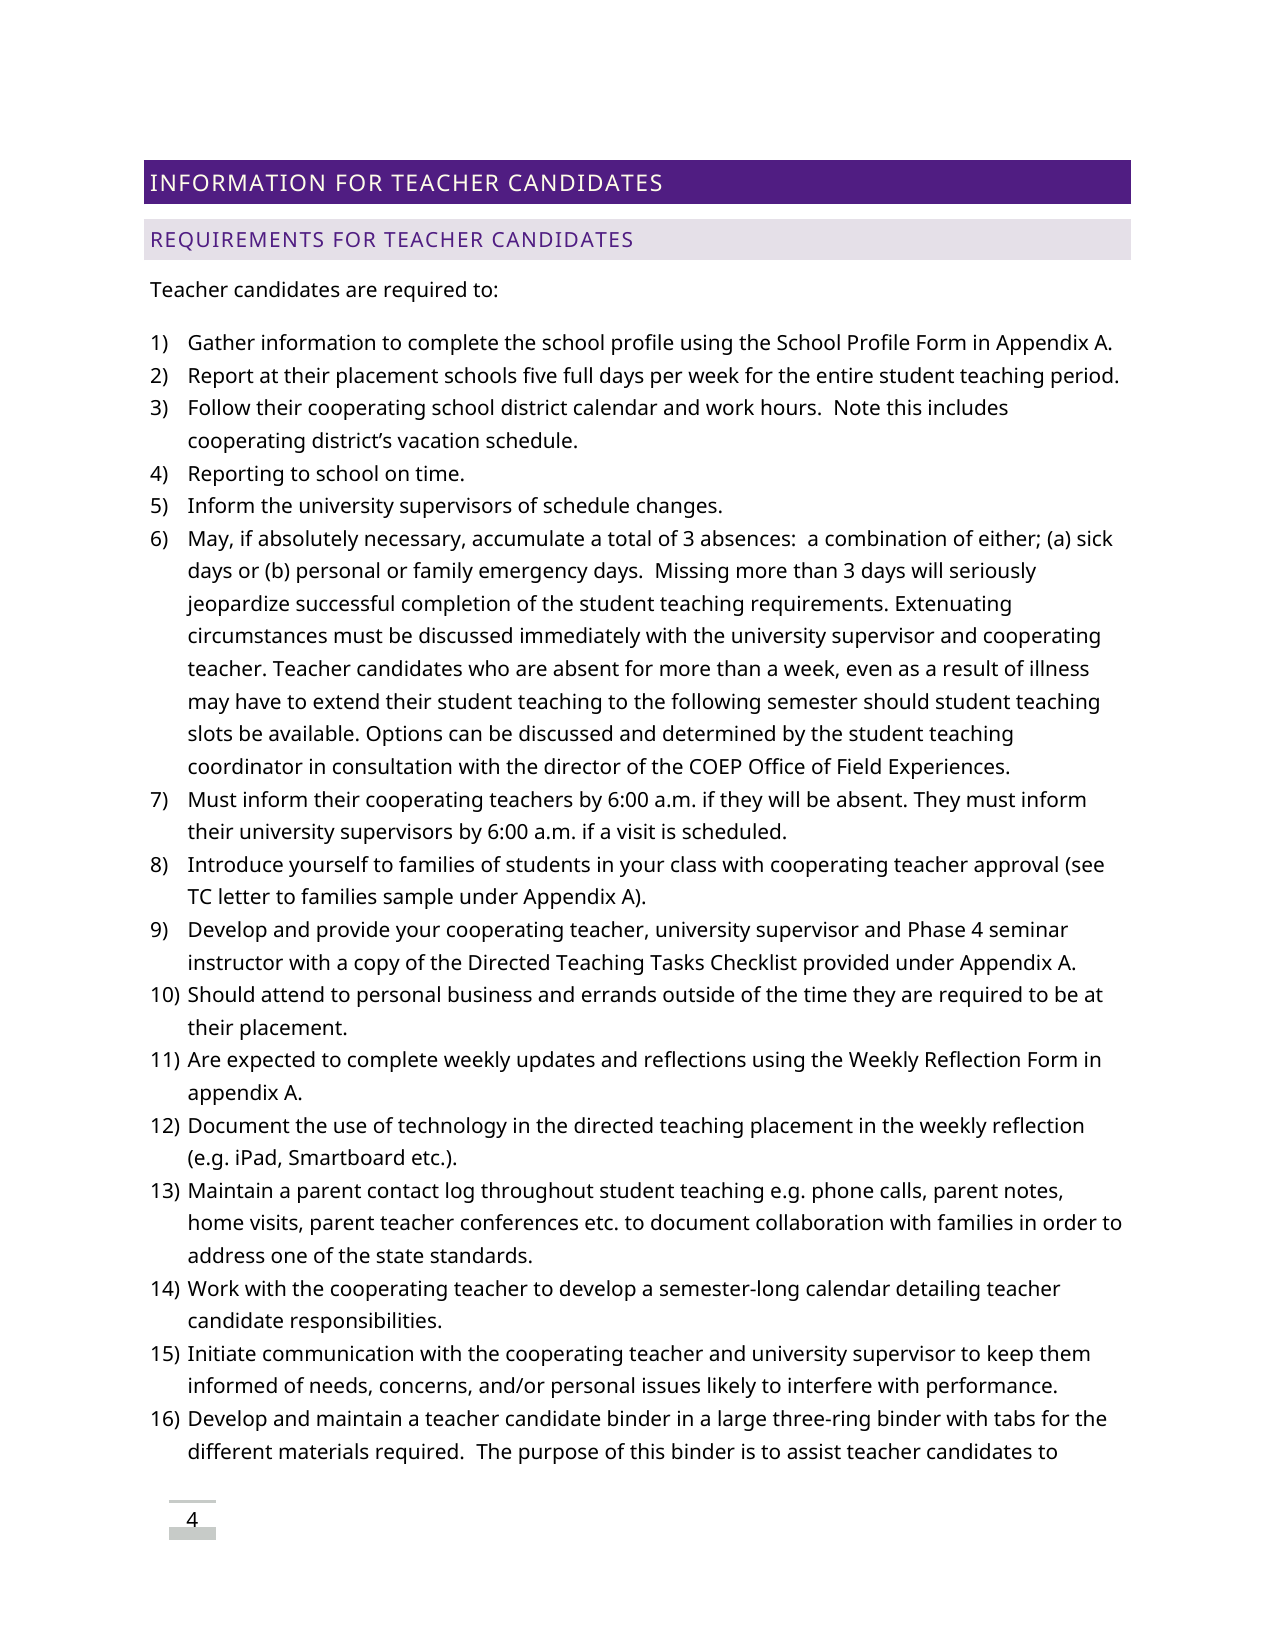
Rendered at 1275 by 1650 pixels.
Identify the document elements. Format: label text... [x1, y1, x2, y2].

list Report at their placement schools five full days per week for the entire student teaching period. [150, 361, 1125, 389]
list Are expected to complete weekly updates and reflections using the Weekly Reflection Form in appendix A. [150, 1046, 1125, 1107]
list Gather information to complete the school profile using the School Profile Form in Appendix A. [150, 328, 1125, 357]
text Teacher candidates are required to: [150, 275, 1125, 303]
subtitle Information for Teacher Candidates [150, 167, 1125, 198]
list Document the use of technology in the directed teaching placement in the weekly reflection (e.g. iPad, Smartboard etc.). [150, 1111, 1125, 1172]
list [150, 1404, 1125, 1465]
subtitle Requirements for Teacher Candidates [150, 226, 1125, 254]
list Maintain a parent contact log throughout student teaching e.g. phone calls, parent notes, home visits, parent teacher conferences etc. to document collaboration with families in order to address one of the state standards. [150, 1176, 1125, 1269]
list Follow their cooperating school district calendar and work hours. Note this includes cooperating district’s vacation schedule. [150, 393, 1125, 454]
list Must inform their cooperating teachers by 6:00 a.m. if they will be absent. They must inform their university supervisors by 6:00 a.m. if a visit is scheduled. [150, 785, 1125, 846]
list Reporting to school on time. [150, 459, 1125, 487]
list Should attend to personal business and errands outside of the time they are required to be at their placement. [150, 980, 1125, 1041]
list Work with the cooperating teacher to develop a semester-long calendar detailing teacher candidate responsibilities. [150, 1274, 1125, 1335]
list Develop and provide your cooperating teacher, university supervisor and Phase 4 seminar instructor with a copy of the Directed Teaching Tasks Checklist provided under Appendix A. [150, 915, 1125, 976]
list Inform the university supervisors of schedule changes. [150, 491, 1125, 520]
list Introduce yourself to families of students in your class with cooperating teacher approval (see TC letter to families sample under Appendix A). [150, 850, 1125, 911]
list Initiate communication with the cooperating teacher and university supervisor to keep them informed of needs, concerns, and/or personal issues likely to interfere with performance. [150, 1339, 1125, 1400]
list May, if absolutely necessary, accumulate a total of 3 absences: a combination of either; (a) sick days or (b) personal or family emergency days. Missing more than 3 days will seriously jeopardize successful completion of the student teaching requirements. Extenuating circumstances must be discussed immediately with the university supervisor and cooperating teacher. Teacher candidates who are absent for more than a week, even as a result of illness may have to extend their student teaching to the following semester should student teaching slots be available. Options can be discussed and determined by the student teaching coordinator in consultation with the director of the COEP Office of Field Experiences. [150, 524, 1125, 781]
